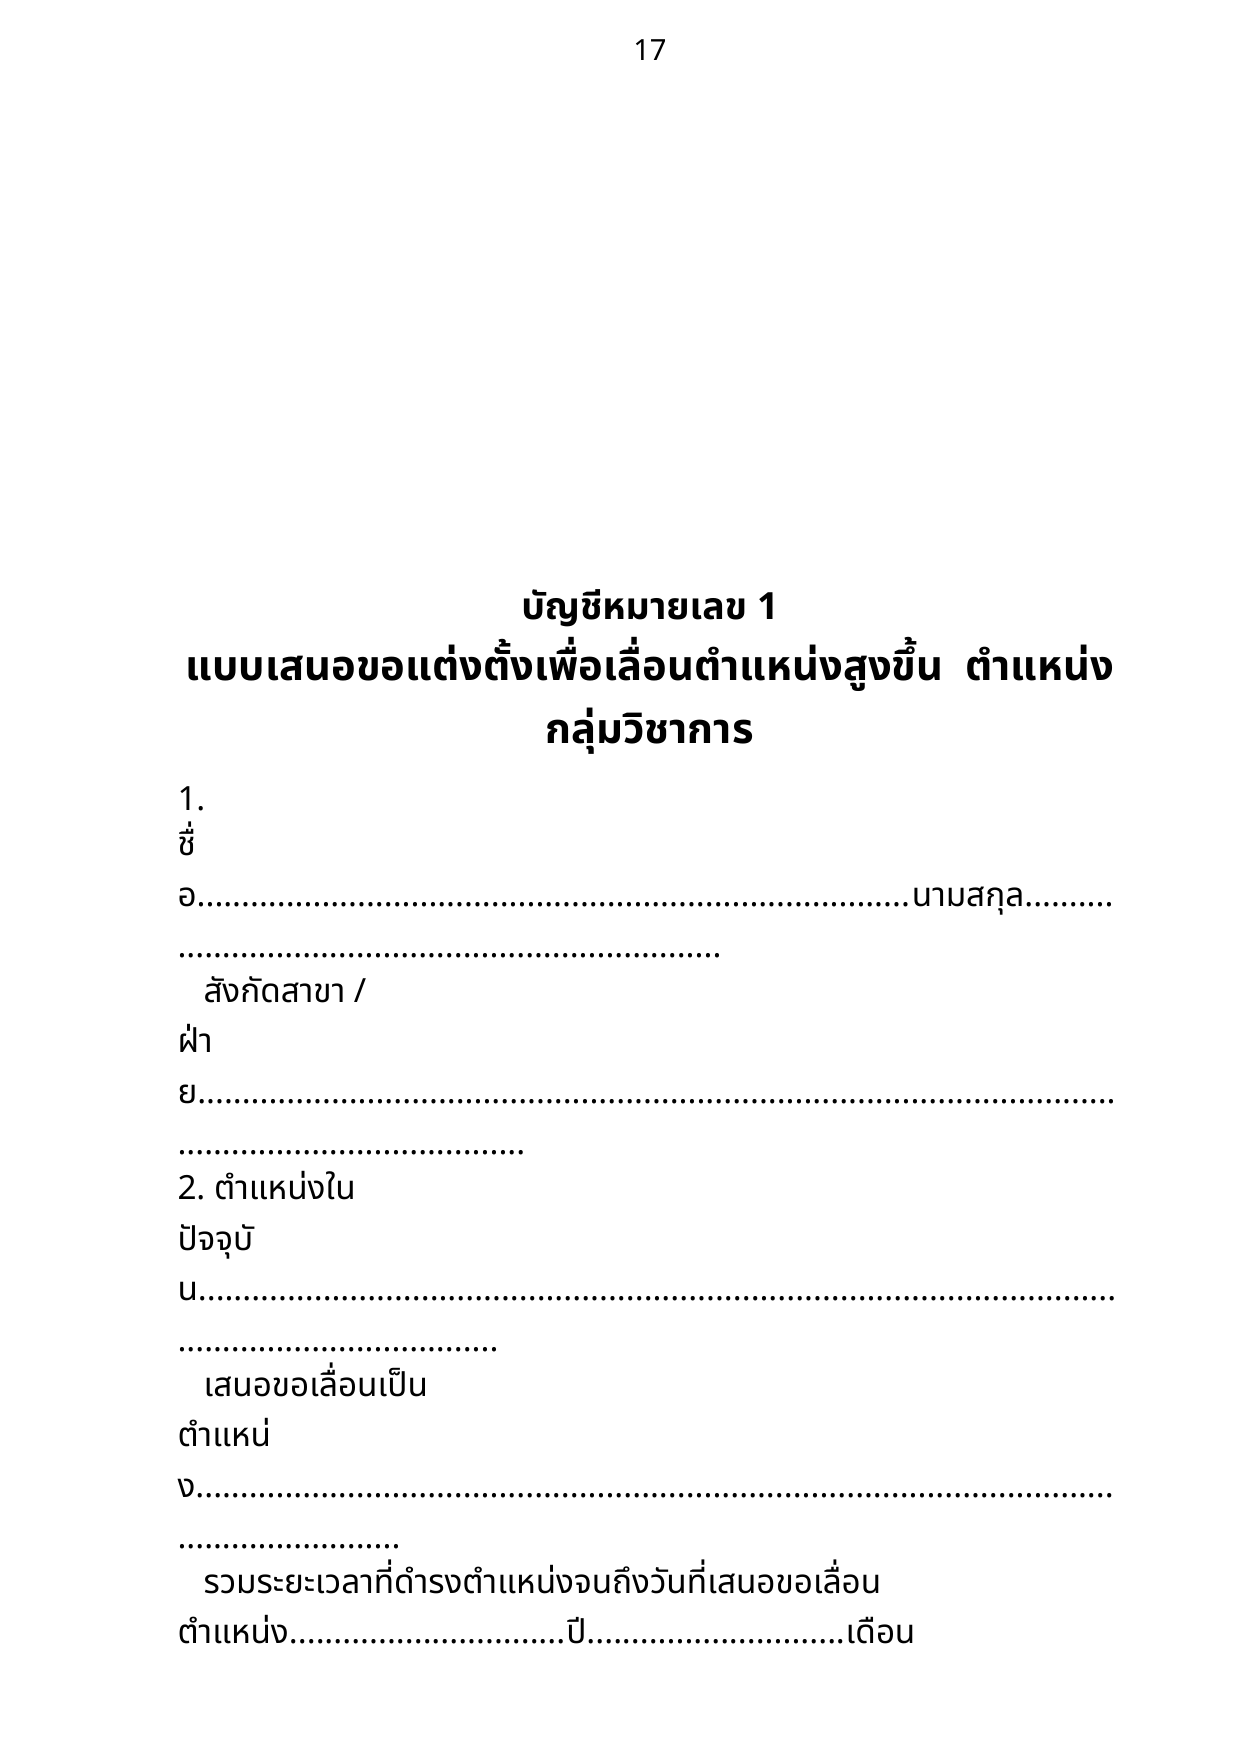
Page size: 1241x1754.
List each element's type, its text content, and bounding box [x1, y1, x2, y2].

text รวมระยะเวลาที่ดำรงตำแหน่งจนถึงวันที่เสนอขอเลื่อนตำแหน่ง...............................ปี.............................เดือน [177, 1558, 1122, 1659]
text แบบเสนอขอแต่งตั้งเพื่อเลื่อนตำแหน่งสูงขึ้น ตำแหน่งกลุ่มวิชาการ [177, 637, 1122, 762]
text 2. ตำแหน่งในปัจจุบัน........................................................................................................................................... [177, 1164, 1122, 1361]
text เสนอขอเลื่อนเป็นตำแหน่ง................................................................................................................................ [177, 1361, 1122, 1558]
text 1. ชื่อ................................................................................นามสกุล....................................................................... [177, 775, 1122, 967]
text สังกัดสาขา / ฝ่าย.............................................................................................................................................. [177, 967, 1122, 1164]
text บัญชีหมายเลข 1 [177, 579, 1122, 637]
